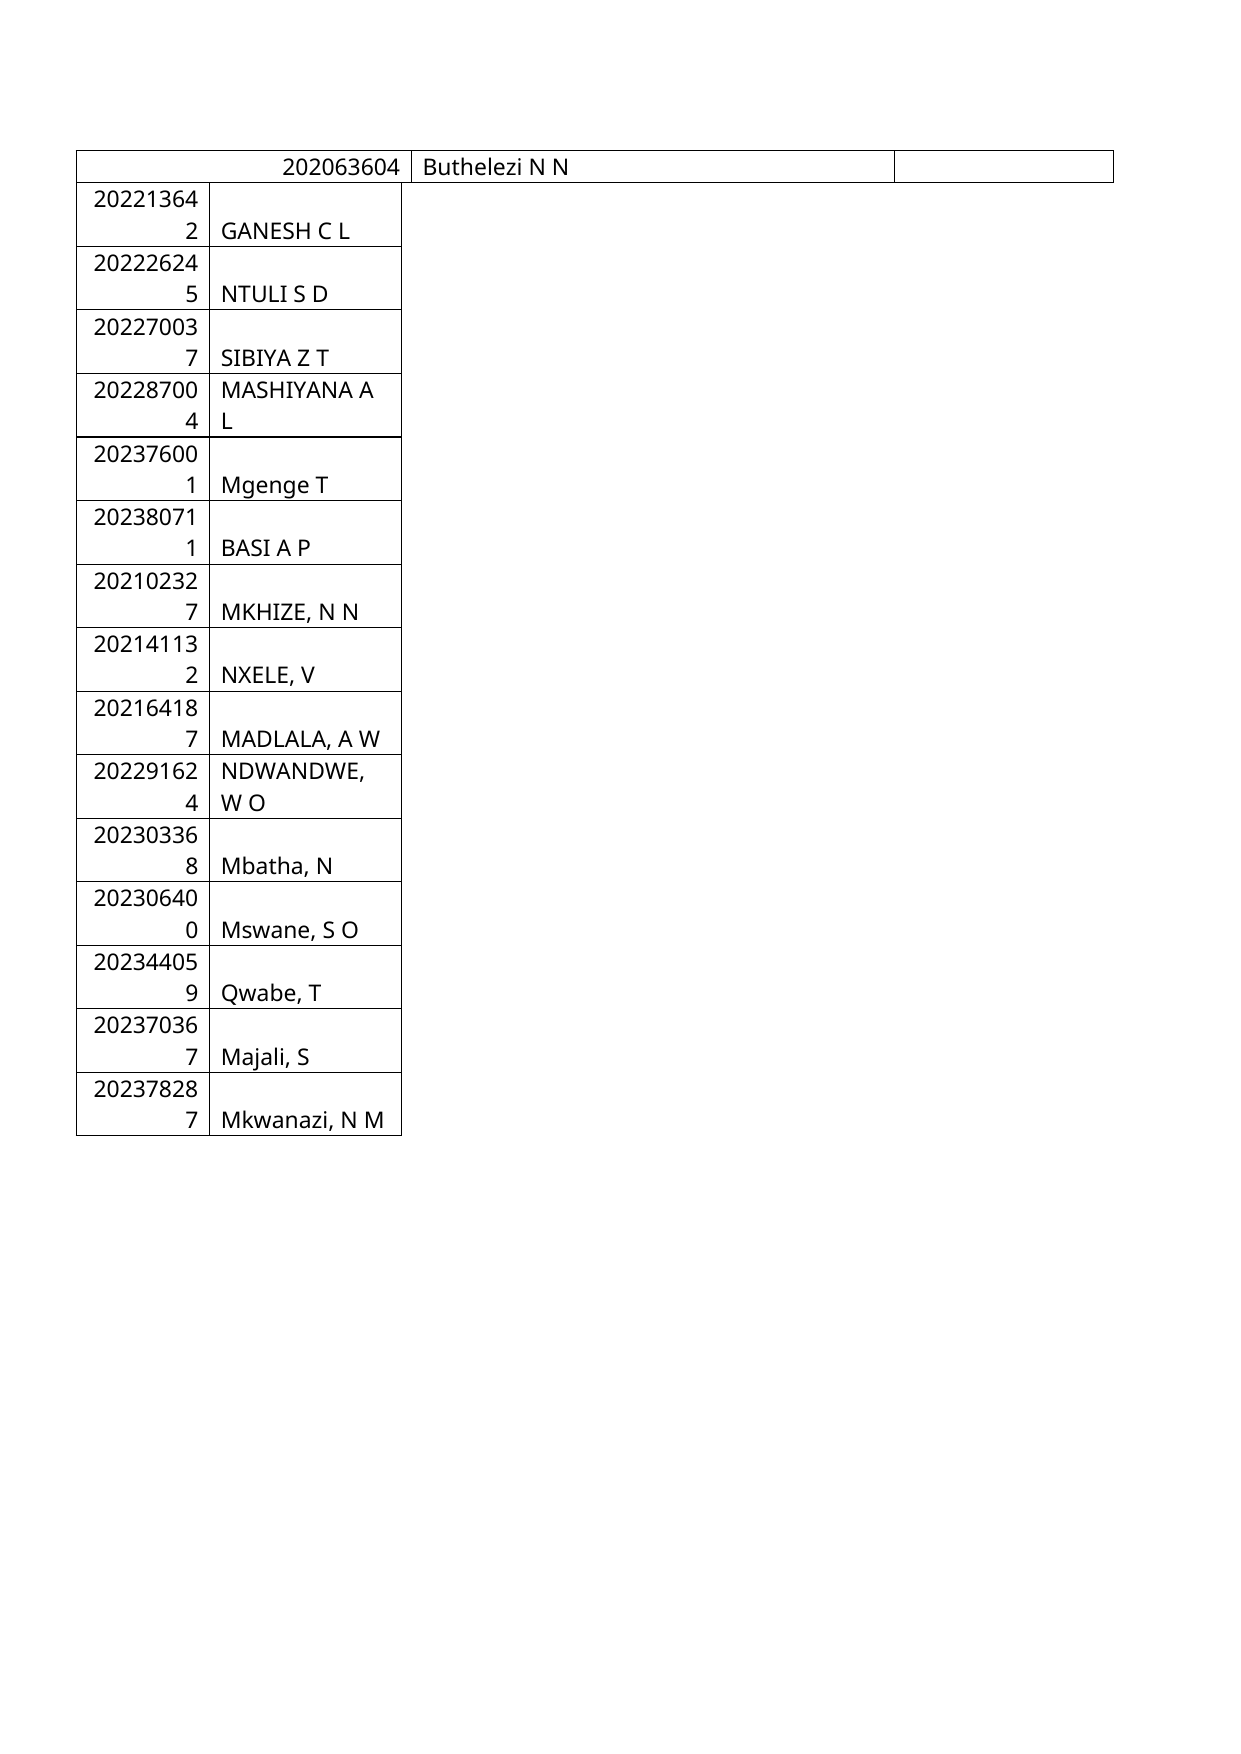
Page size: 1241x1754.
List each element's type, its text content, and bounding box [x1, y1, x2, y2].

table_cell Mkwanazi, N M [210, 1073, 401, 1135]
table_cell Qwabe, T [210, 946, 401, 1008]
table_cell 202164187 [77, 692, 209, 754]
table_cell 202270037 [77, 310, 209, 373]
table_cell MKHIZE, N N [210, 565, 401, 627]
table_cell BASI A P [210, 501, 401, 563]
table_cell 202226245 [77, 247, 209, 309]
table_cell NXELE, V [210, 628, 401, 691]
table_cell Mgenge T [210, 438, 401, 500]
table_cell SIBIYA Z T [210, 310, 401, 373]
table_cell 202378287 [77, 1073, 209, 1135]
table_cell 202291624 [77, 755, 209, 818]
table_cell 202306400 [77, 882, 209, 945]
table_cell 202102327 [77, 565, 209, 627]
table_cell MASHIYANA A L [210, 374, 401, 436]
table_cell NDWANDWE, W O [210, 755, 401, 818]
table_cell GANESH C L [210, 183, 401, 246]
table_cell 202213642 [77, 183, 209, 246]
table_cell Majali, S [210, 1009, 401, 1072]
table_header Buthelezi N N [412, 151, 894, 182]
table_cell Mbatha, N [210, 819, 401, 881]
table_header [895, 151, 1113, 182]
table_cell 202376001 [77, 438, 209, 500]
table_cell 202370367 [77, 1009, 209, 1072]
table_cell NTULI S D [210, 247, 401, 309]
table_cell 202344059 [77, 946, 209, 1008]
table_cell 202380711 [77, 501, 209, 563]
table_cell 202141132 [77, 628, 209, 691]
table_header 202063604 [77, 151, 411, 182]
table_cell Mswane, S O [210, 882, 401, 945]
table_cell MADLALA, A W [210, 692, 401, 754]
table_cell 202287004 [77, 374, 209, 436]
table_cell 202303368 [77, 819, 209, 881]
